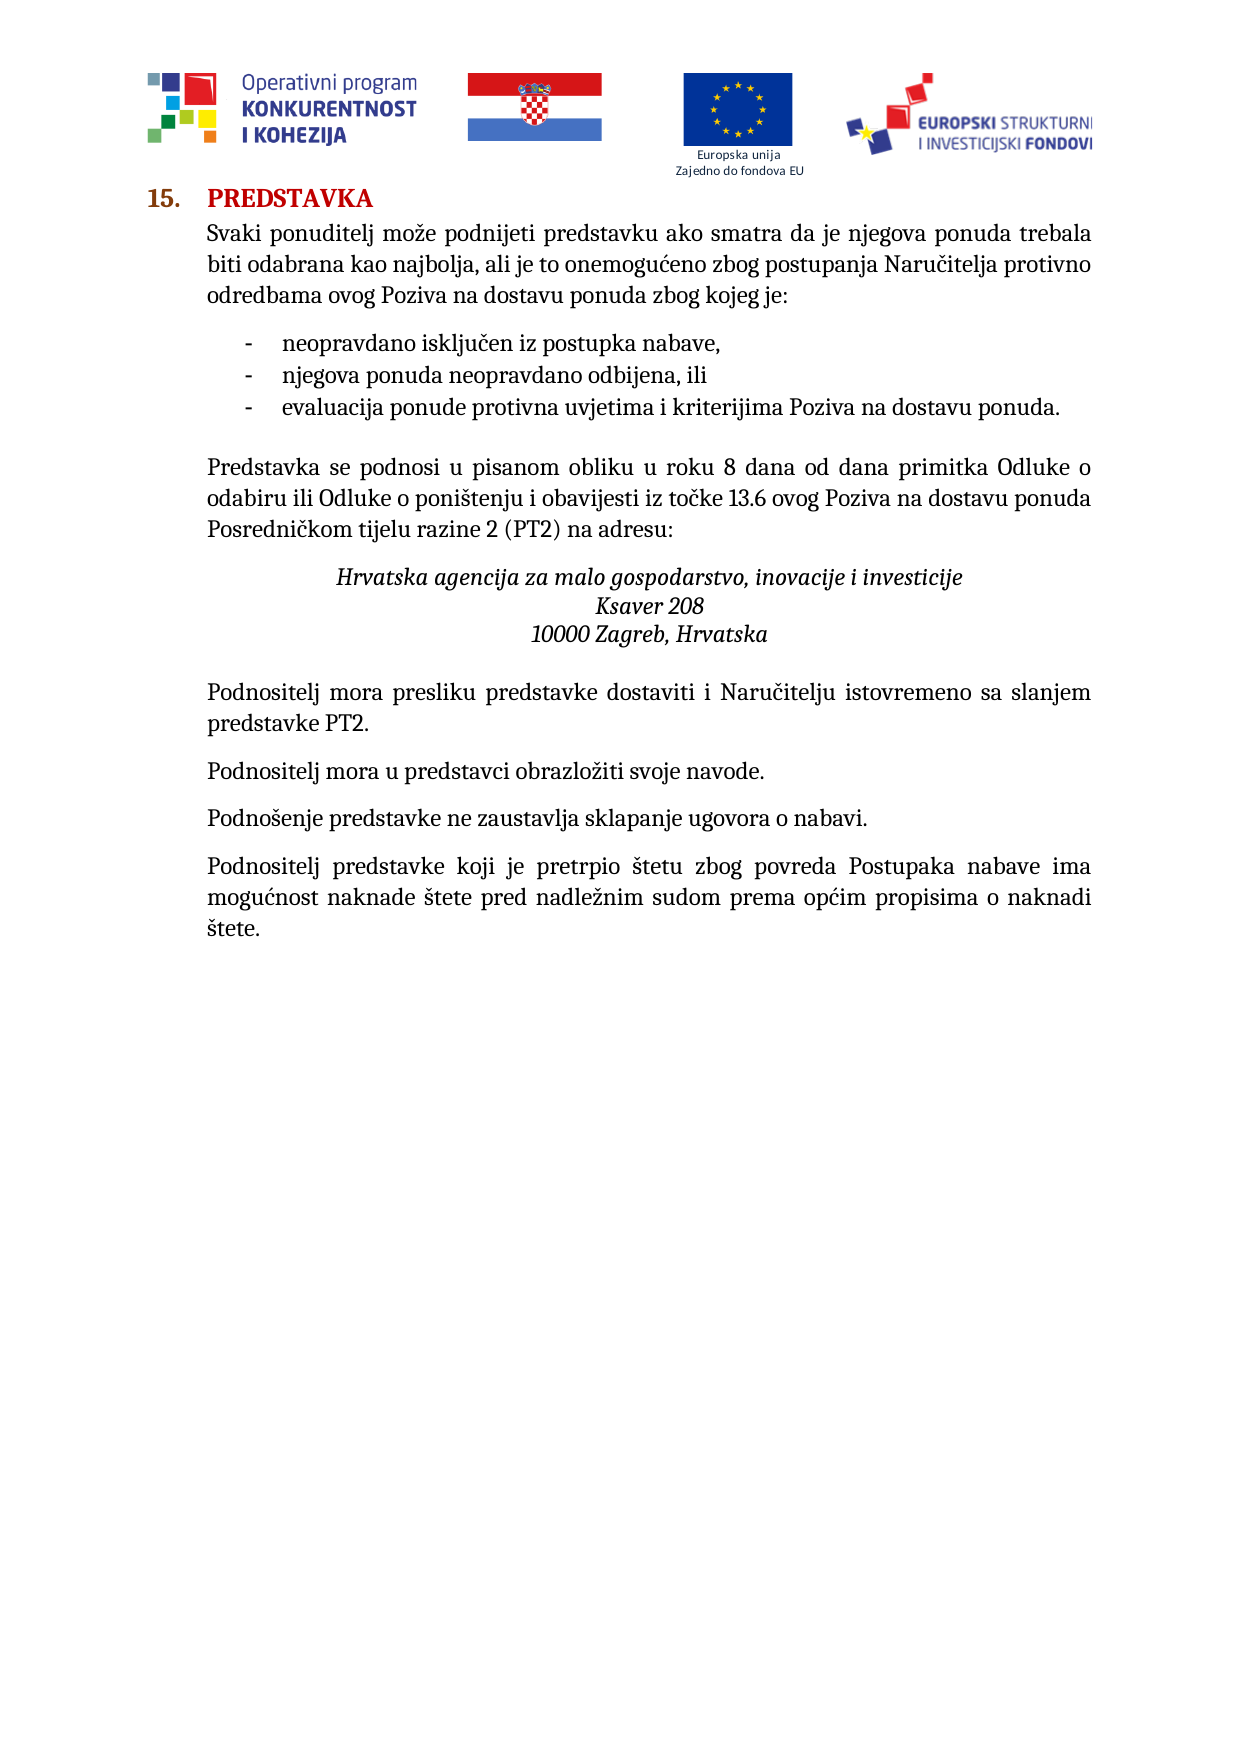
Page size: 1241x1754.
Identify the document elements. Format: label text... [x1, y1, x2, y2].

picture [846, 73, 1093, 155]
text Podnošenje predstavke ne zaustavlja sklapanje ugovora o nabavi. [185, 804, 1092, 833]
text Podnositelj mora presliku predstavke dostaviti i Naručitelju istovremeno sa slanjem predstavke PT2. [207, 678, 1092, 738]
text Svaki ponuditelj može podnijeti predstavku ako smatra da je njegova ponuda trebala biti odabrana kao najbolja, ali je to onemogućeno zbog postupanja Naručitelja protivno odredbama ovog Poziva na dostavu ponuda zbog kojeg je: [207, 219, 1092, 309]
picture [147, 73, 417, 146]
text Predstavka se podnosi u pisanom obliku u roku 8 dana od dana primitka Odluke o odabiru ili Odluke o poništenju i obavijesti iz točke 13.6 ovog Poziva na dostavu ponuda Posredničkom tijelu razine 2 (PT2) na adresu: [207, 453, 1092, 544]
text 10000 Zagreb, Hrvatska [148, 620, 1092, 649]
list neopravdano isključen iz postupka nabave, [244, 328, 1092, 358]
list evaluacija ponude protivna uvjetima i kriterijima Poziva na dostavu ponuda. [244, 392, 1092, 422]
text Ksaver 208 [148, 592, 1092, 620]
list njegova ponuda neopravdano odbijena, ili [244, 360, 1092, 390]
subtitle PREDSTAVKA [148, 183, 1092, 214]
text Podnositelj predstavke koji je pretrpio štetu zbog povreda Postupaka nabave ima mogućnost naknade štete pred nadležnim sudom prema općim propisima o naknadi štete. [207, 852, 1092, 943]
picture [683, 73, 793, 146]
text Podnositelj mora u predstavci obrazložiti svoje navode. [185, 757, 1092, 785]
picture [467, 73, 602, 141]
text Hrvatska agencija za malo gospodarstvo, inovacije i investicije [148, 563, 1092, 592]
